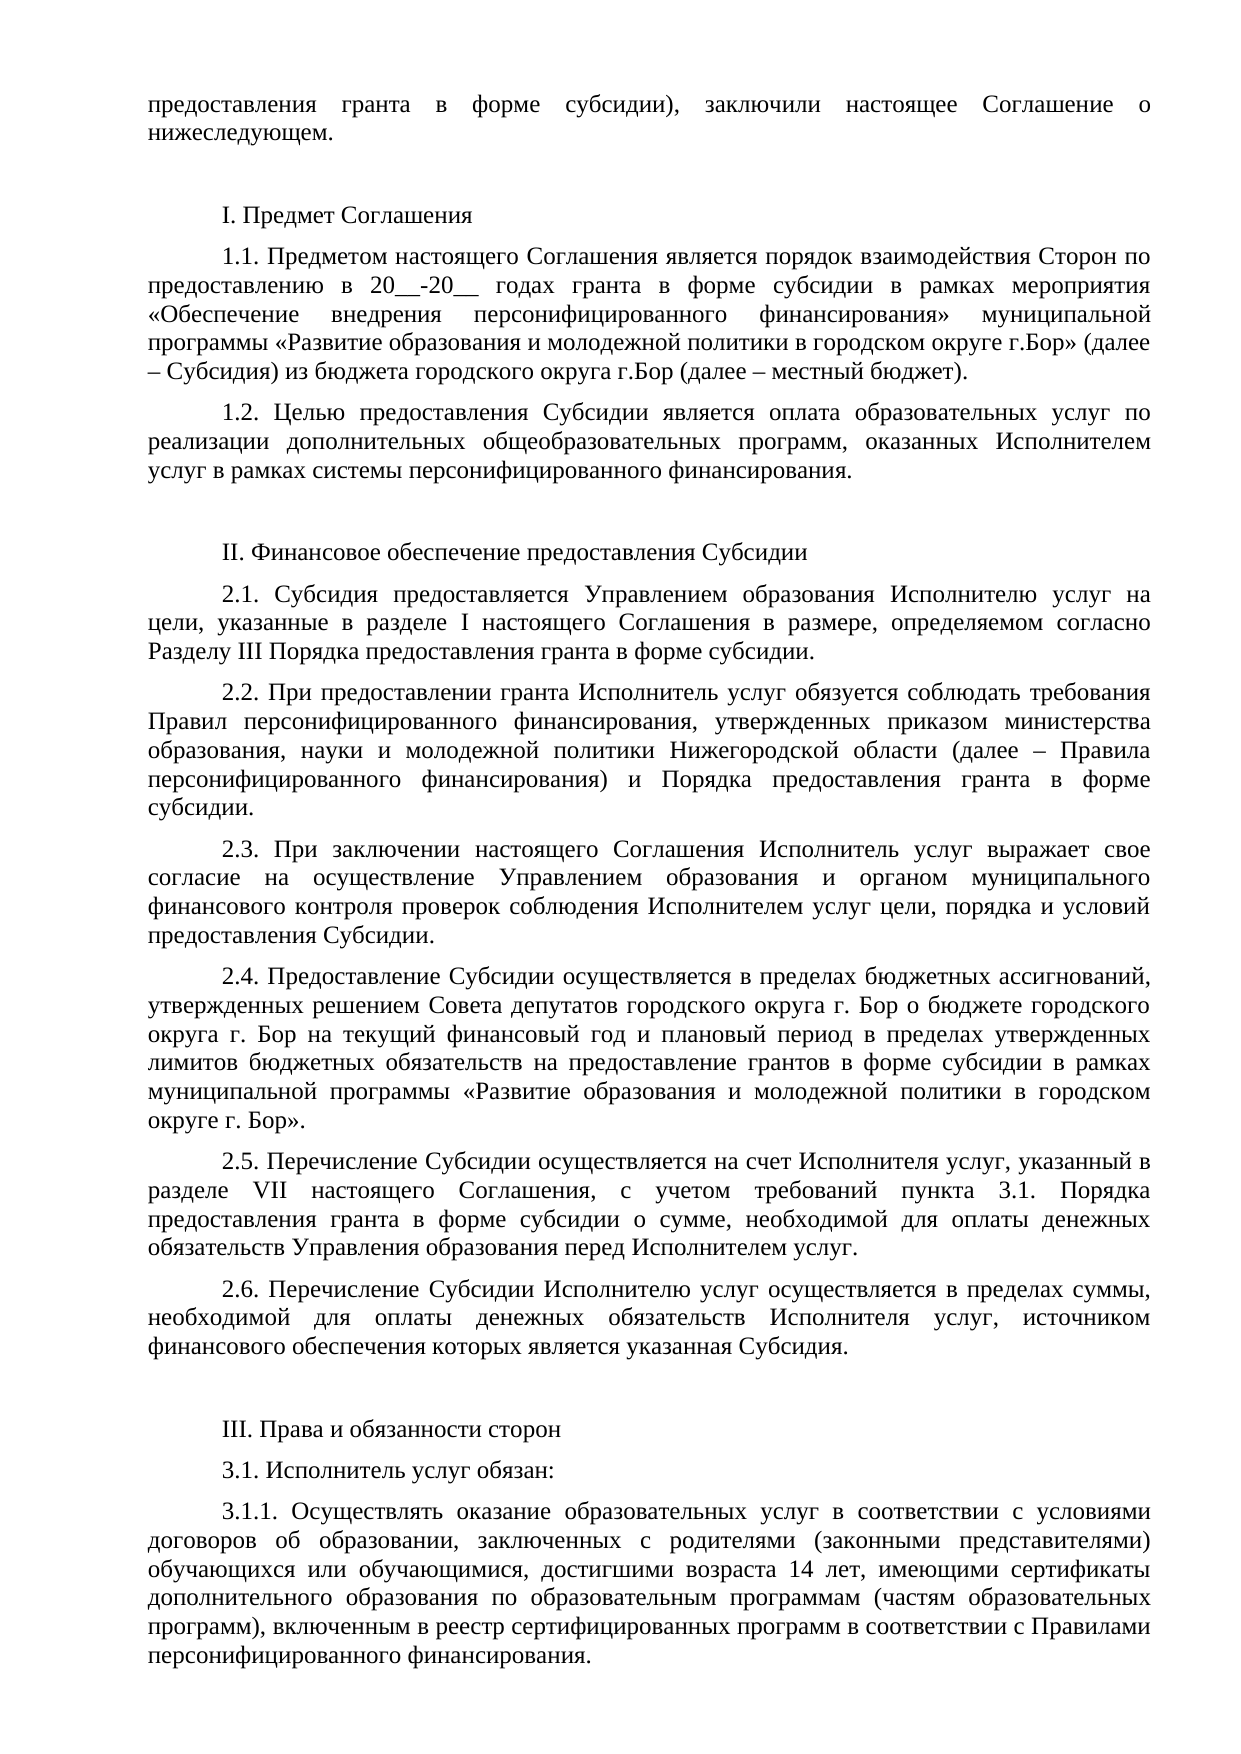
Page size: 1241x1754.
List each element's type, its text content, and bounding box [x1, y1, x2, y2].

text 2.1. Субсидия предоставляется Управлением образования Исполнителю услуг на цели, указанные в разделе I настоящего Соглашения в размере, определяемом согласно Разделу III Порядка предоставления гранта в форме субсидии. [148, 579, 1152, 665]
text 1.2. Целью предоставления Субсидии является оплата образовательных услуг по реализации дополнительных общеобразовательных программ, оказанных Исполнителем услуг в рамках системы персонифицированного финансирования. [148, 397, 1152, 484]
text III. Права и обязанности сторон [148, 1414, 1152, 1442]
text 2.5. Перечисление Субсидии осуществляется на счет Исполнителя услуг, указанный в разделе VII настоящего Соглашения, с учетом требований пункта 3.1. Порядка предоставления гранта в форме субсидии о сумме, необходимой для оплаты денежных обязательств Управления образования перед Исполнителем услуг. [148, 1146, 1152, 1261]
text I. Предмет Соглашения [148, 200, 1152, 229]
text II. Финансовое обеспечение предоставления Субсидии [148, 537, 1152, 566]
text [148, 89, 1152, 146]
text 3.1.1. Осуществлять оказание образовательных услуг в соответствии с условиями договоров об образовании, заключенных с родителями (законными представителями) обучающихся или обучающимися, достигшими возраста 14 лет, имеющими сертификаты дополнительного образования по образовательным программам (частям образовательных программ), включенным в реестр сертифицированных программ в соответствии с Правилами персонифицированного финансирования. [148, 1496, 1152, 1669]
text 2.3. При заключении настоящего Соглашения Исполнитель услуг выражает свое согласие на осуществление Управлением образования и органом муниципального финансового контроля проверок соблюдения Исполнителем услуг цели, порядка и условий предоставления Субсидии. [148, 834, 1152, 949]
text 3.1. Исполнитель услуг обязан: [148, 1455, 1152, 1484]
text 2.2. При предоставлении гранта Исполнитель услуг обязуется соблюдать требования Правил персонифицированного финансирования, утвержденных приказом министерства образования, науки и молодежной политики Нижегородской области (далее – Правила персонифицированного финансирования) и Порядка предоставления гранта в форме субсидии. [148, 677, 1152, 821]
text 2.4. Предоставление Субсидии осуществляется в пределах бюджетных ассигнований, утвержденных решением Совета депутатов городского округа г. Бор о бюджете городского округа г. Бор на текущий финансовый год и плановый период в пределах утвержденных лимитов бюджетных обязательств на предоставление грантов в форме субсидии в рамках муниципальной программы «Развитие образования и молодежной политики в городском округе г. Бор». [148, 961, 1152, 1134]
text 2.6. Перечисление Субсидии Исполнителю услуг осуществляется в пределах суммы, необходимой для оплаты денежных обязательств Исполнителя услуг, источником финансового обеспечения которых является указанная Субсидия. [148, 1274, 1152, 1360]
text 1.1. Предметом настоящего Соглашения является порядок взаимодействия Сторон по предоставлению в 20__-20__ годах гранта в форме субсидии в рамках мероприятия «Обеспечение внедрения персонифицированного финансирования» муниципальной программы «Развитие образования и молодежной политики в городском округе г.Бор» (далее – Субсидия) из бюджета городского округа г.Бор (далее – местный бюджет). [148, 241, 1152, 385]
